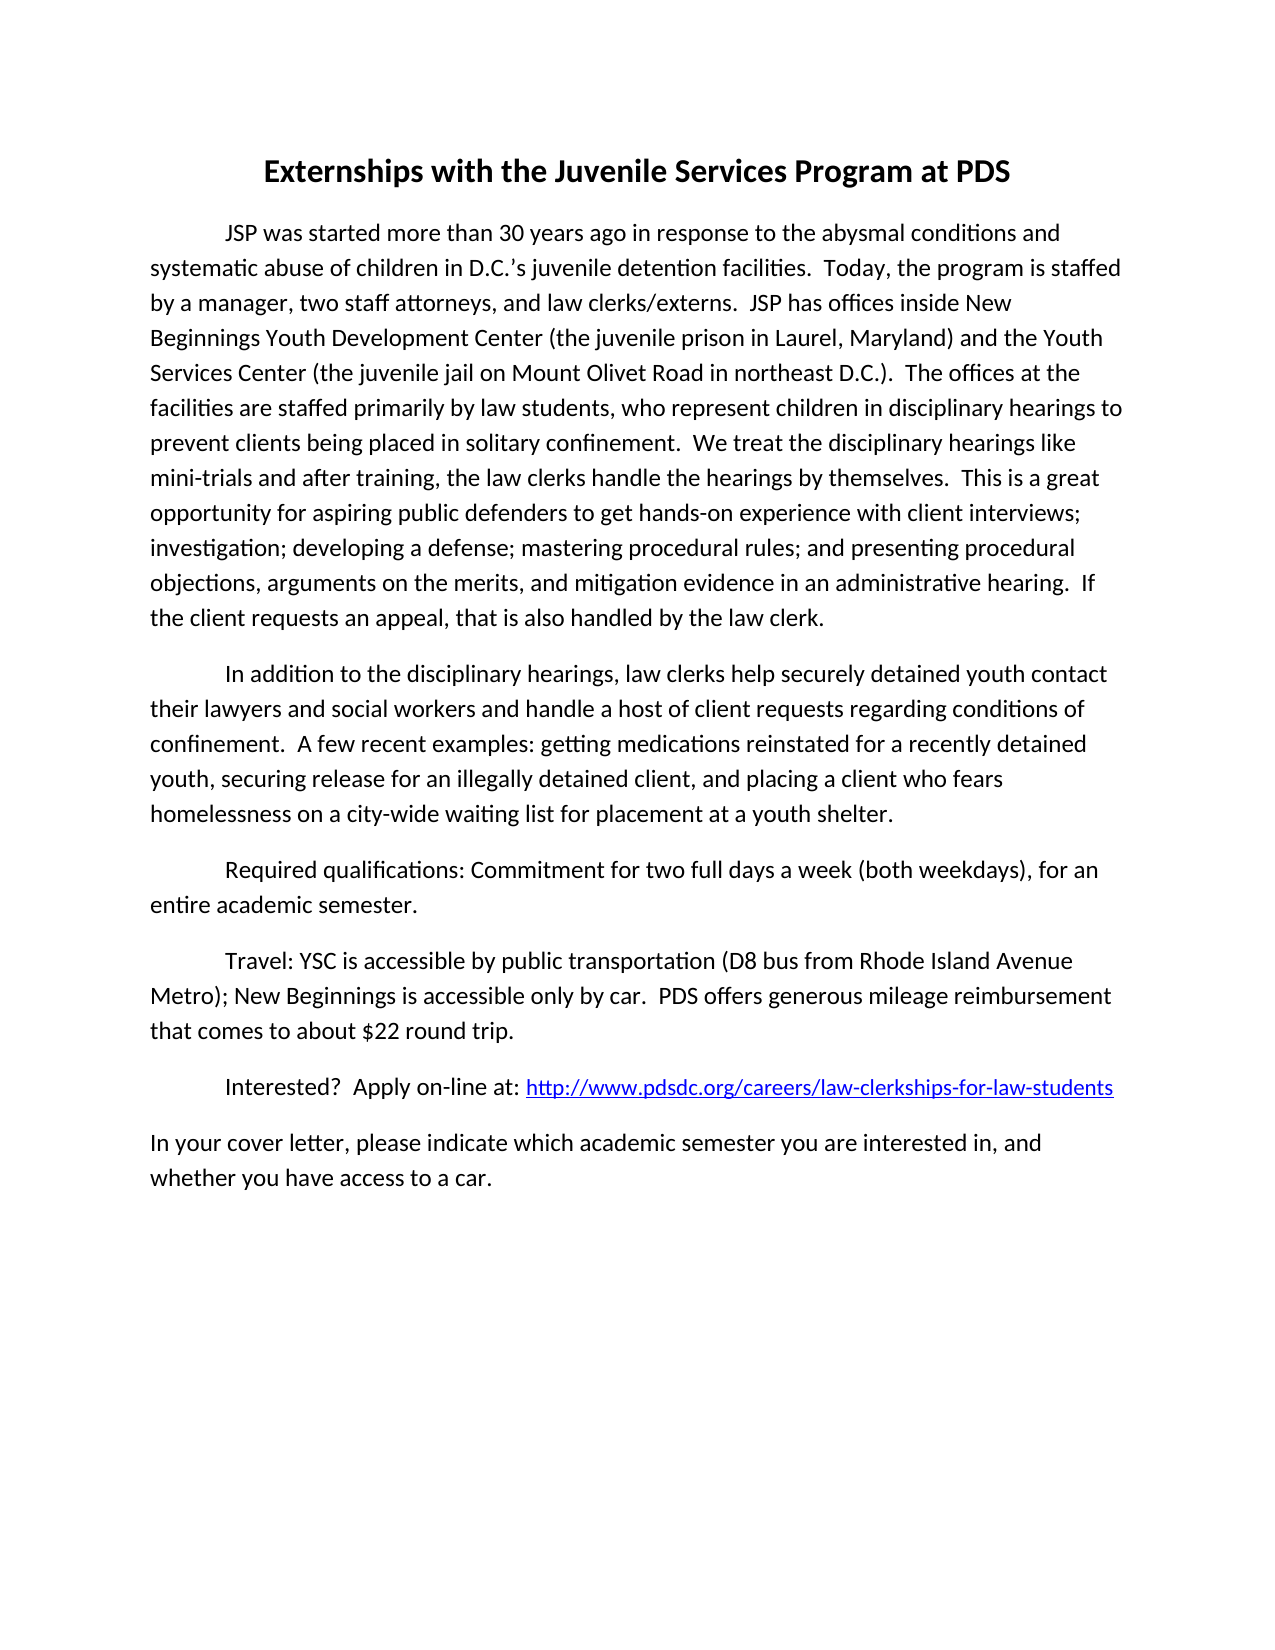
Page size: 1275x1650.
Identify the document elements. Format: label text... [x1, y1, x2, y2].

text Required qualifications: Commitment for two full days a week (both weekdays), for an entire academic semester. [150, 854, 1125, 920]
text Externships with the Juvenile Services Program at PDS [150, 150, 1125, 191]
text JSP was started more than 30 years ago in response to the abysmal conditions and systematic abuse of children in D.C.’s juvenile detention facilities. Today, the program is staffed by a manager, two staff attorneys, and law clerks/externs. JSP has offices inside New Beginnings Youth Development Center (the juvenile prison in Laurel, Maryland) and the Youth Services Center (the juvenile jail on Mount Olivet Road in northeast D.C.). The offices at the facilities are staffed primarily by law students, who represent children in disciplinary hearings to prevent clients being placed in solitary confinement. We treat the disciplinary hearings like mini-trials and after training, the law clerks handle the hearings by themselves. This is a great opportunity for aspiring public defenders to get hands-on experience with client interviews; investigation; developing a defense; mastering procedural rules; and presenting procedural objections, arguments on the merits, and mitigation evidence in an administrative hearing. If the client requests an appeal, that is also handled by the law clerk. [150, 218, 1125, 633]
text Interested? Apply on-line at: http://www.pdsdc.org/careers/law-clerkships-for-law-students [150, 1071, 1125, 1101]
text Travel: YSC is accessible by public transportation (D8 bus from Rhode Island Avenue Metro); New Beginnings is accessible only by car. PDS offers generous mileage reimbursement that comes to about $22 round trip. [150, 945, 1125, 1046]
text In addition to the disciplinary hearings, law clerks help securely detained youth contact their lawyers and social workers and handle a host of client requests regarding conditions of confinement. A few recent examples: getting medications reinstated for a recently detained youth, securing release for an illegally detained client, and placing a client who fears homelessness on a city-wide waiting list for placement at a youth shelter. [150, 658, 1125, 829]
text In your cover letter, please indicate which academic semester you are interested in, and whether you have access to a car. [150, 1127, 1125, 1192]
